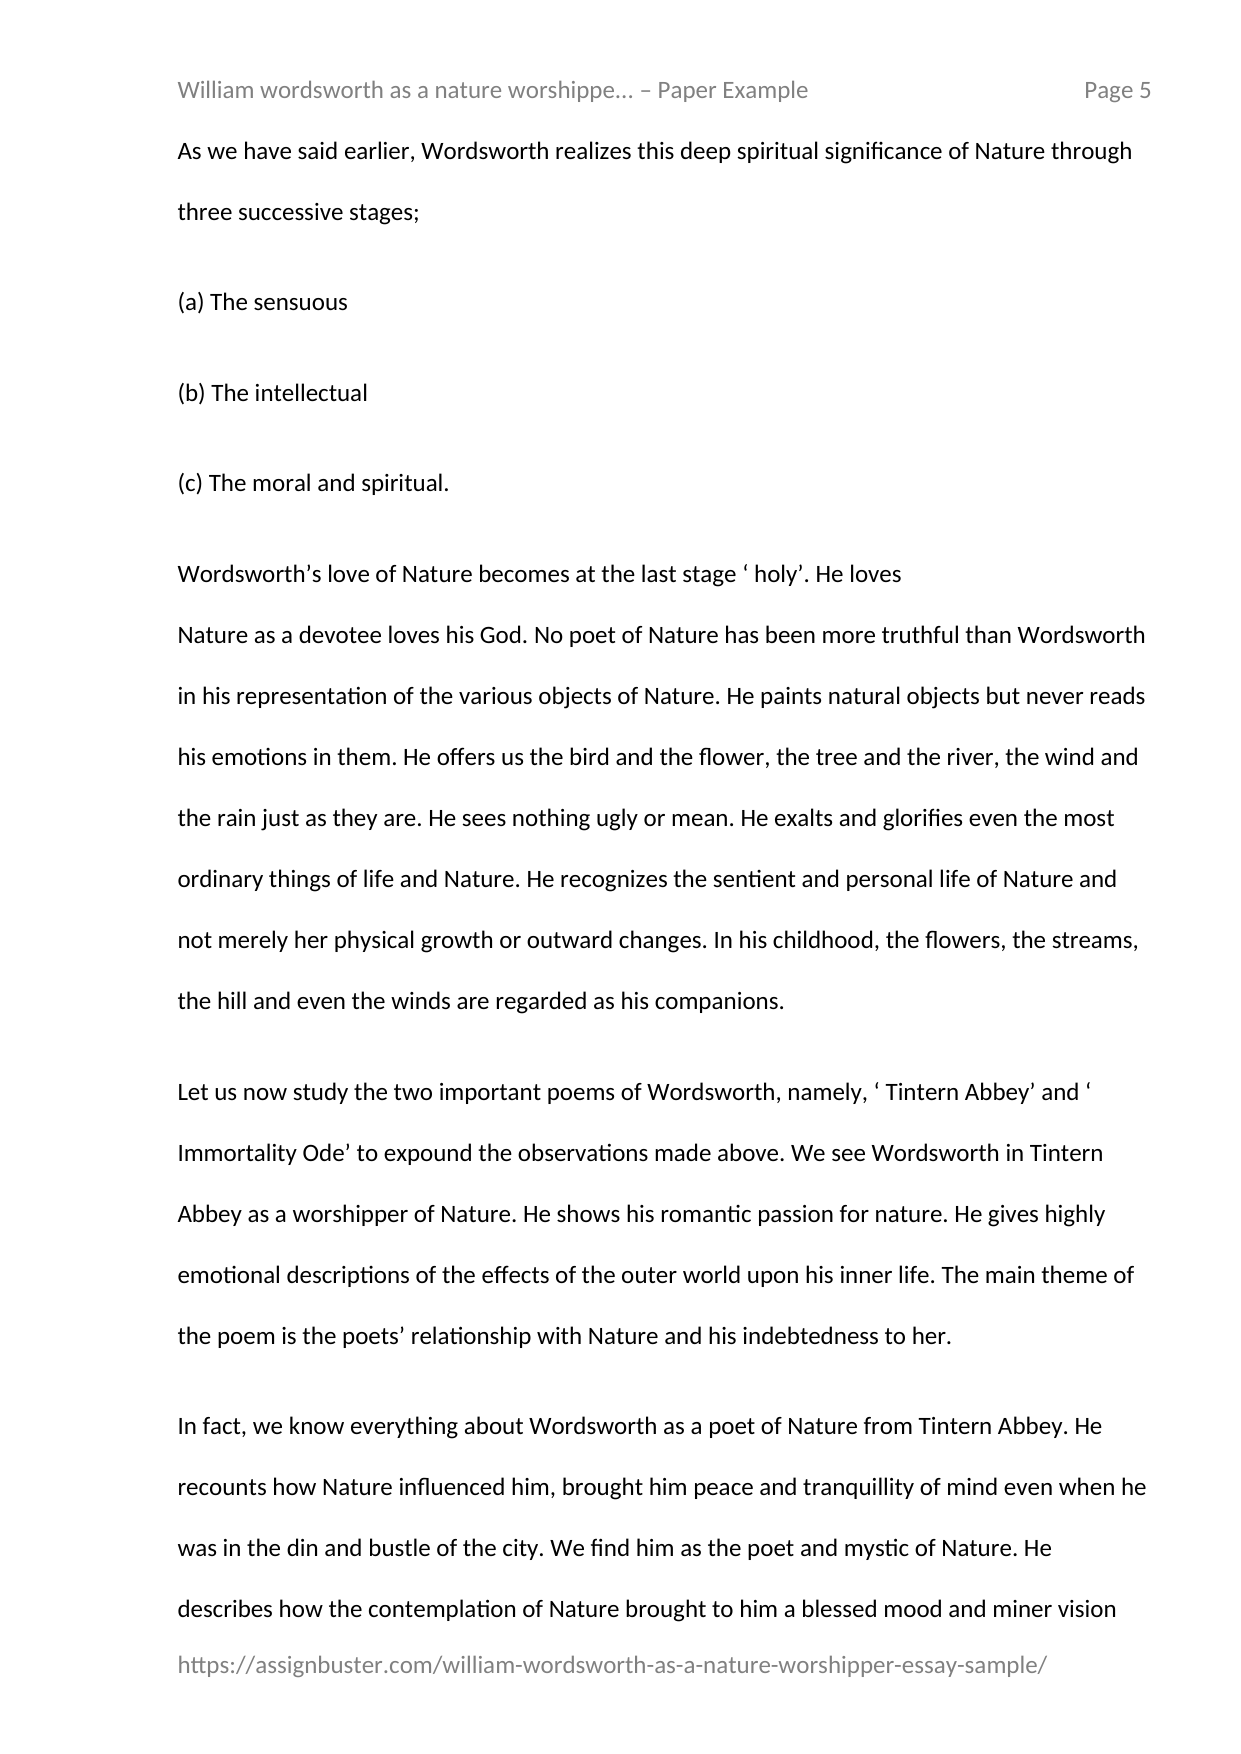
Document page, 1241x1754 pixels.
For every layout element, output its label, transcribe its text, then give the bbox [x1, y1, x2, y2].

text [177, 1410, 1152, 1624]
text (a) The sensuous [177, 286, 1152, 317]
text Let us now study the two important poems of Wordsworth, namely, ‘ Tintern Abbey’ and ‘ Immortality Ode’ to expound the observations made above. We see Wordsworth in Tintern Abbey as a worshipper of Nature. He shows his romantic passion for nature. He gives highly emotional descriptions of the effects of the outer world upon his inner life. The main theme of the poem is the poets’ relationship with Nature and his indebtedness to her. [177, 1076, 1152, 1350]
text (c) The moral and spiritual. [177, 467, 1152, 498]
text (b) The intellectual [177, 377, 1152, 407]
text As we have said earlier, Wordsworth realizes this deep spiritual significance of Nature through three successive stages; [177, 135, 1152, 226]
text Wordsworth’s love of Nature becomes at the last stage ‘ holy’. He loves Nature as a devotee loves his God. No poet of Nature has been more truthful than Wordsworth in his representation of the various objects of Nature. He paints natural objects but never reads his emotions in them. He offers us the bird and the flower, the tree and the river, the wind and the rain just as they are. He sees nothing ugly or mean. He exalts and glorifies even the most ordinary things of life and Nature. He recognizes the sentient and personal life of Nature and not merely her physical growth or outward changes. In his childhood, the flowers, the streams, the hill and even the winds are regarded as his companions. [177, 558, 1152, 1016]
